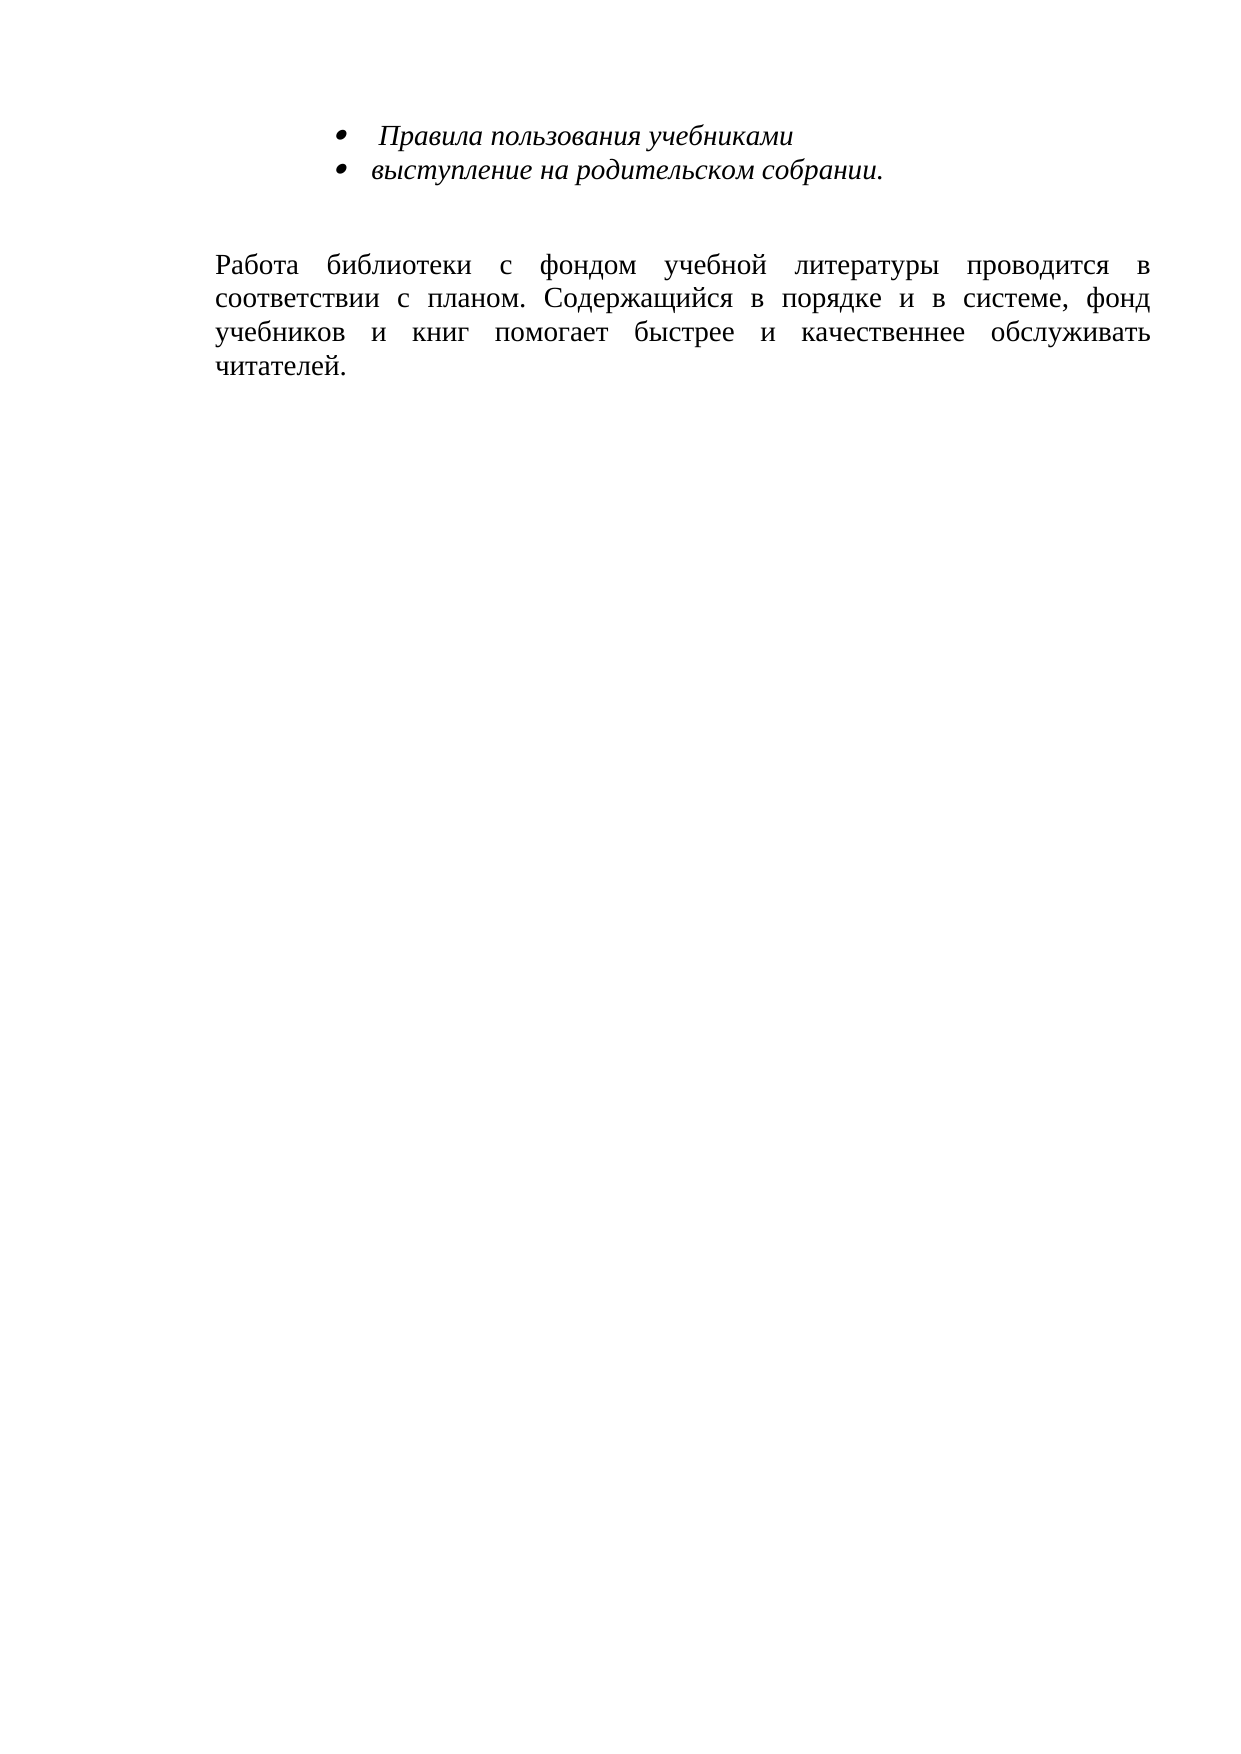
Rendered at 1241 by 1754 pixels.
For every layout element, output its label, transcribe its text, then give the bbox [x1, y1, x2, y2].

list выступление на родительском собрании. [333, 152, 1152, 185]
text Работа библиотеки с фондом учебной литературы проводится в соответствии с планом. Содержащийся в порядке и в системе, фонд учебников и книг помогает быстрее и качественнее обслуживать читателей. [215, 247, 1152, 381]
list Правила пользования учебниками [333, 118, 1152, 152]
